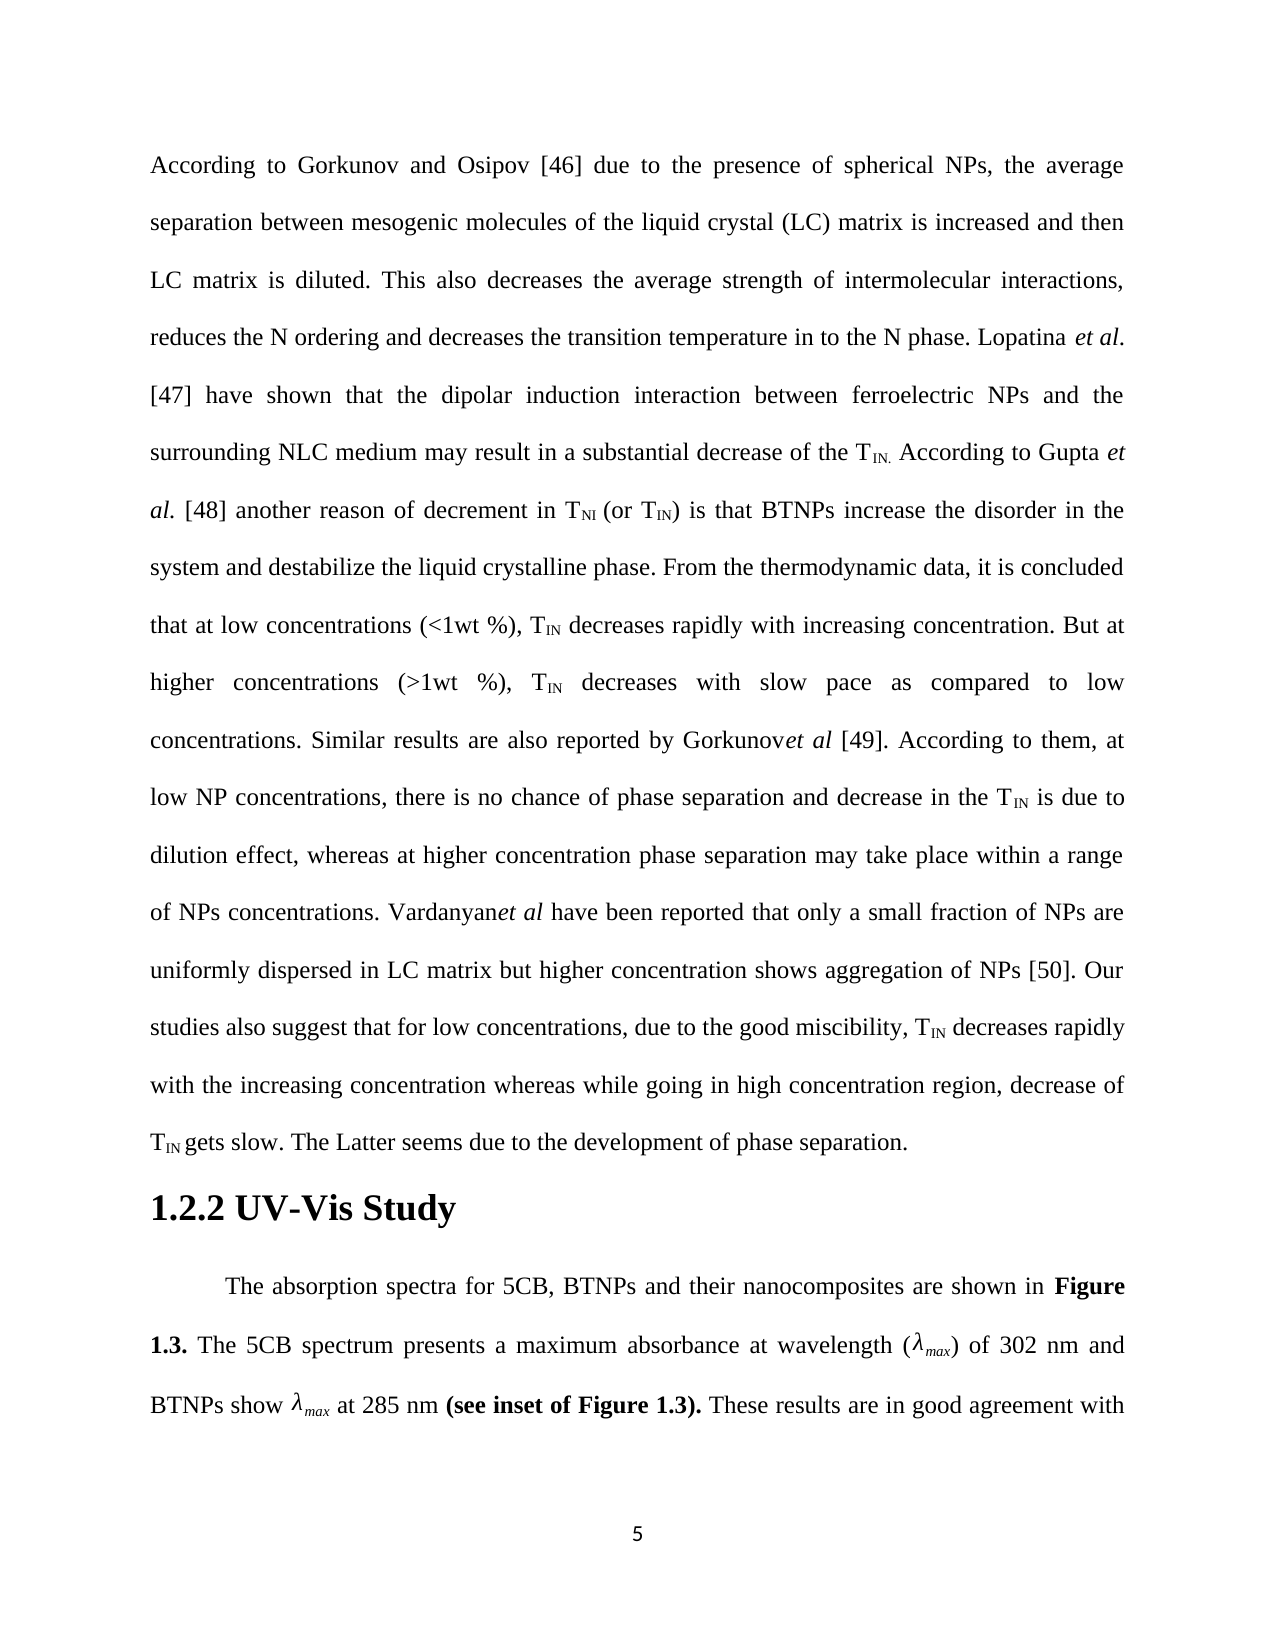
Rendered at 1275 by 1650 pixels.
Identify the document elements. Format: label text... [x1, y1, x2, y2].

text 1.2.2 UV-Vis Study [150, 1185, 1125, 1228]
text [150, 150, 1125, 1156]
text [150, 1271, 1125, 1420]
